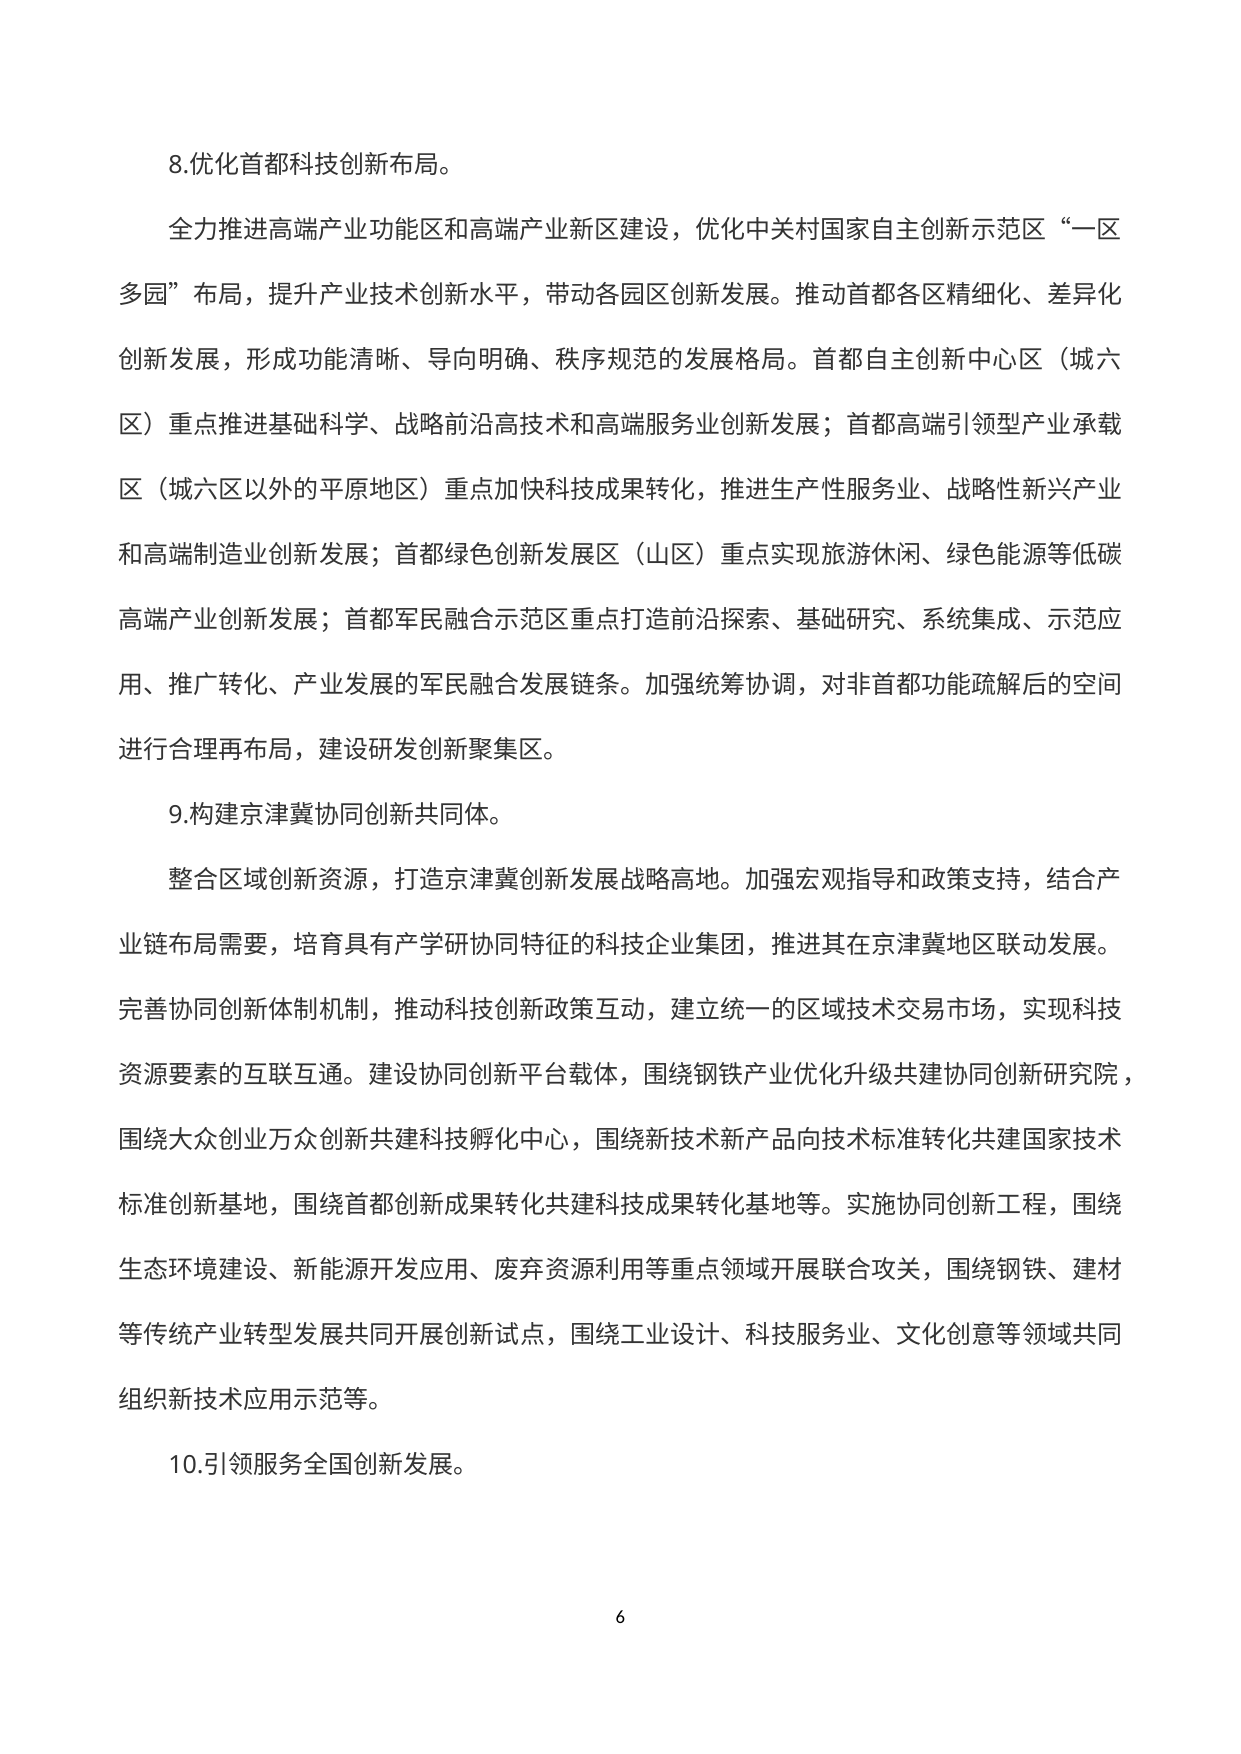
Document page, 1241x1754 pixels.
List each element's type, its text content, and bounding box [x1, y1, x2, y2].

text 8.优化首都科技创新布局。 [118, 130, 1122, 195]
text 整合区域创新资源，打造京津冀创新发展战略高地。加强宏观指导和政策支持，结合产业链布局需要，培育具有产学研协同特征的科技企业集团，推进其在京津冀地区联动发展。完善协同创新体制机制，推动科技创新政策互动，建立统一的区域技术交易市场，实现科技资源要素的互联互通。建设协同创新平台载体，围绕钢铁产业优化升级共建协同创新研究院，围绕大众创业万众创新共建科技孵化中心，围绕新技术新产品向技术标准转化共建国家技术标准创新基地，围绕首都创新成果转化共建科技成果转化基地等。实施协同创新工程，围绕生态环境建设、新能源开发应用、废弃资源利用等重点领域开展联合攻关，围绕钢铁、建材等传统产业转型发展共同开展创新试点，围绕工业设计、科技服务业、文化创意等领域共同组织新技术应用示范等。 [118, 845, 1122, 1430]
text 10.引领服务全国创新发展。 [118, 1430, 1122, 1495]
text 全力推进高端产业功能区和高端产业新区建设，优化中关村国家自主创新示范区“一区多园”布局，提升产业技术创新水平，带动各园区创新发展。推动首都各区精细化、差异化创新发展，形成功能清晰、导向明确、秩序规范的发展格局。首都自主创新中心区（城六区）重点推进基础科学、战略前沿高技术和高端服务业创新发展；首都高端引领型产业承载区（城六区以外的平原地区）重点加快科技成果转化，推进生产性服务业、战略性新兴产业和高端制造业创新发展；首都绿色创新发展区（山区）重点实现旅游休闲、绿色能源等低碳高端产业创新发展；首都军民融合示范区重点打造前沿探索、基础研究、系统集成、示范应用、推广转化、产业发展的军民融合发展链条。加强统筹协调，对非首都功能疏解后的空间进行合理再布局，建设研发创新聚集区。 [118, 195, 1122, 780]
text 9.构建京津冀协同创新共同体。 [118, 780, 1122, 845]
